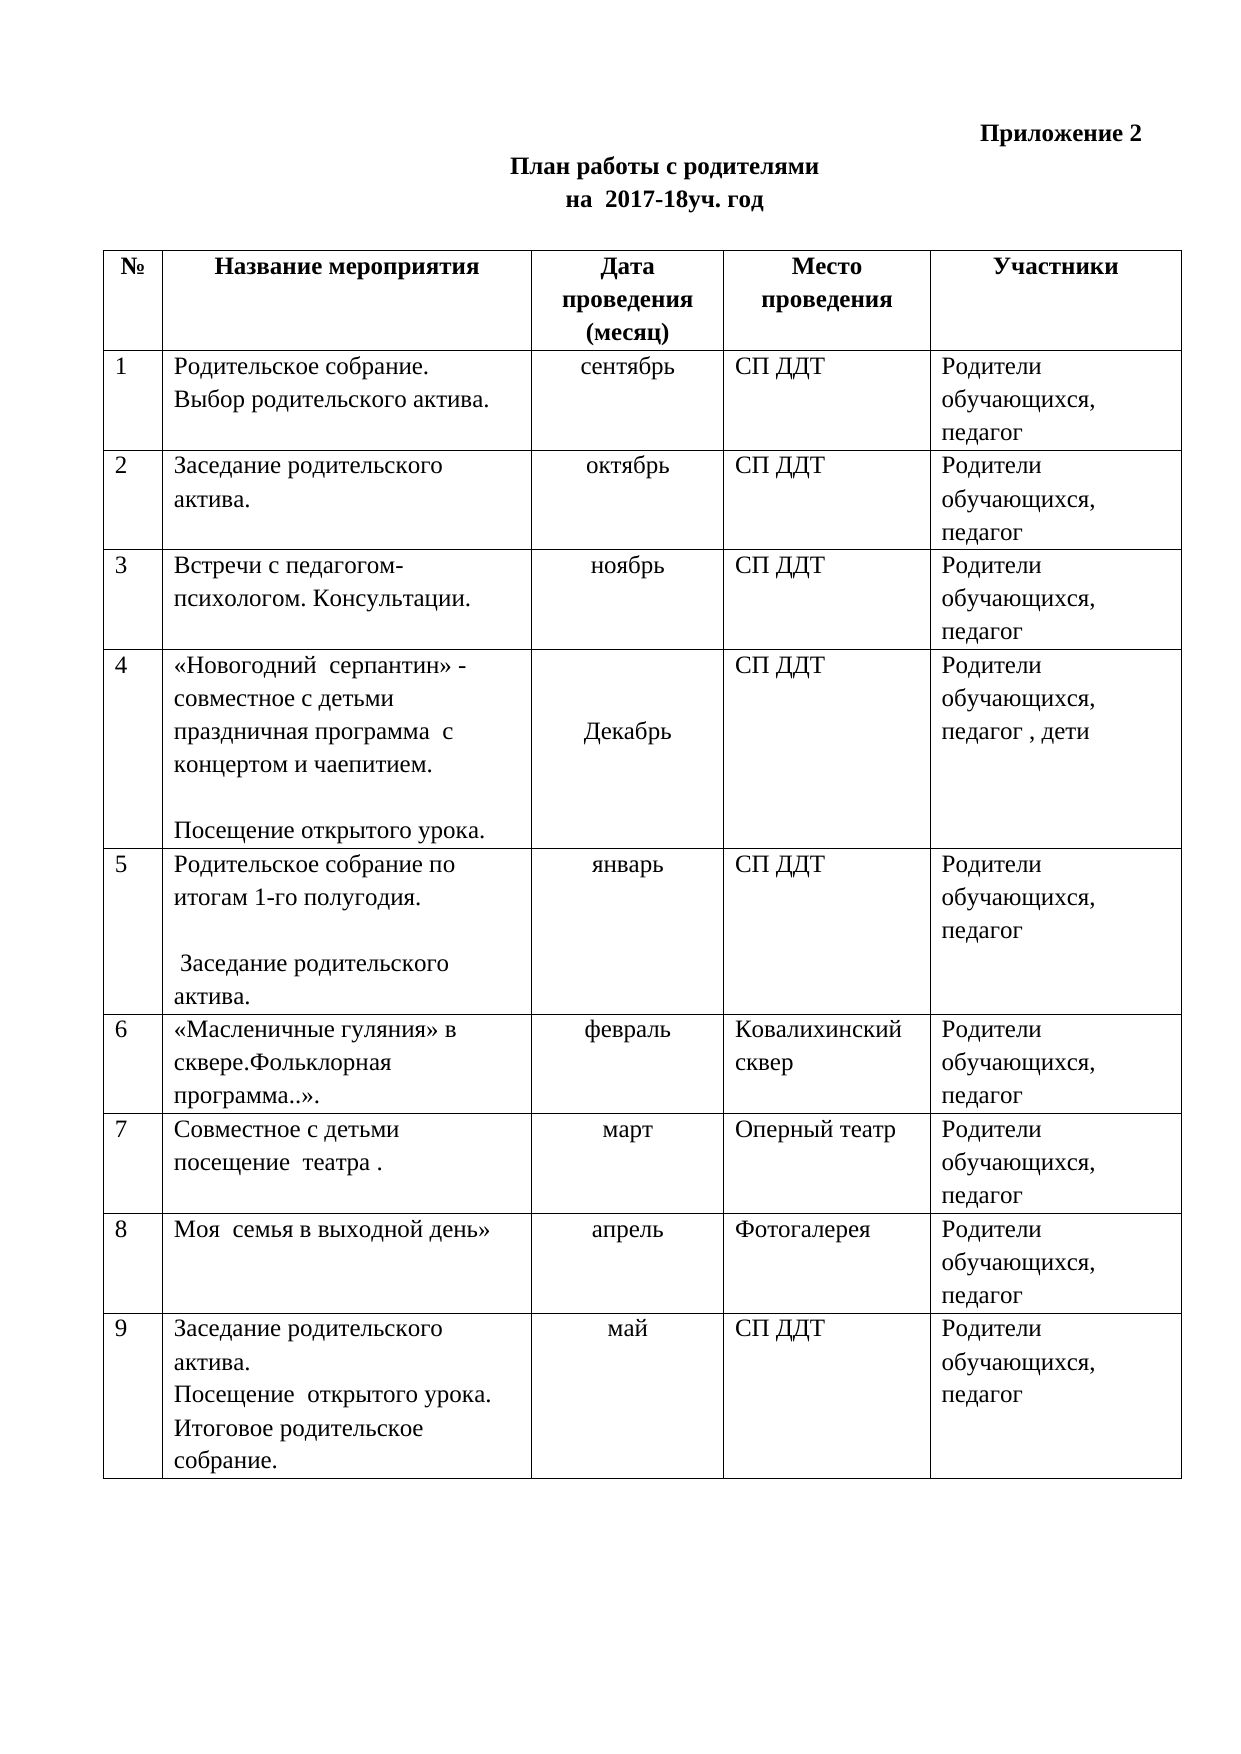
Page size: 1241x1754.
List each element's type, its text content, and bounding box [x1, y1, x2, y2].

table_header Место проведения [724, 251, 930, 350]
table_cell Встречи с педагогом-психологом. Консультации. [163, 550, 531, 649]
table_cell Декабрь [532, 650, 723, 848]
text Приложение 2 [177, 118, 1152, 147]
table_cell СП ДДТ [724, 849, 930, 1013]
text на 2017-18уч. год [177, 184, 1152, 213]
table_cell Совместное с детьми посещение театра . [163, 1114, 531, 1213]
table_cell Родители обучающихся, педагог [931, 1314, 1181, 1478]
table_cell 7 [104, 1114, 162, 1213]
table_cell Моя семья в выходной день» [163, 1214, 531, 1312]
table_cell 3 [104, 550, 162, 649]
table_cell апрель [532, 1214, 723, 1312]
table_cell Родители обучающихся, педагог [931, 1114, 1181, 1213]
table_cell Родители обучающихся, педагог [931, 1015, 1181, 1113]
table_cell Родительское собрание. Выбор родительского актива. [163, 351, 531, 449]
table_cell май [532, 1314, 723, 1478]
table_cell 2 [104, 451, 162, 549]
table_cell Родители обучающихся, педагог [931, 351, 1181, 449]
table_cell Заседание родительского актива. Посещение открытого урока. Итоговое родительское собрание. [163, 1314, 531, 1478]
table_cell 1 [104, 351, 162, 449]
table_cell 4 [104, 650, 162, 848]
table_cell Родители обучающихся, педагог , дети [931, 650, 1181, 848]
table_header Участники [931, 251, 1181, 350]
table_cell октябрь [532, 451, 723, 549]
table_cell Родители обучающихся, педагог [931, 550, 1181, 649]
table_cell СП ДДТ [724, 550, 930, 649]
table_cell «Новогодний серпантин» - совместное с детьми праздничная программа с концертом и чаепитием. Посещение открытого урока. [163, 650, 531, 848]
table_cell январь [532, 849, 723, 1013]
table_cell 9 [104, 1314, 162, 1478]
table_cell Родители обучающихся, педагог [931, 451, 1181, 549]
table_cell 8 [104, 1214, 162, 1312]
table_cell СП ДДТ [724, 351, 930, 449]
table_cell Ковалихинский сквер [724, 1015, 930, 1113]
table_cell февраль [532, 1015, 723, 1113]
table_cell Родители обучающихся, педагог [931, 1214, 1181, 1312]
table_cell март [532, 1114, 723, 1213]
table_cell ноябрь [532, 550, 723, 649]
table_cell СП ДДТ [724, 451, 930, 549]
table_cell СП ДДТ [724, 650, 930, 848]
table_cell Фотогалерея [724, 1214, 930, 1312]
table_cell Родители обучающихся, педагог [931, 849, 1181, 1013]
table_cell СП ДДТ [724, 1314, 930, 1478]
table_header № [104, 251, 162, 350]
table_cell сентябрь [532, 351, 723, 449]
table_header Дата проведения (месяц) [532, 251, 723, 350]
table_cell Оперный театр [724, 1114, 930, 1213]
table_cell 6 [104, 1015, 162, 1113]
table_header Название мероприятия [163, 251, 531, 350]
table_cell Родительское собрание по итогам 1-го полугодия. Заседание родительского актива. [163, 849, 531, 1013]
table_cell «Масленичные гуляния» в сквере.Фольклорная программа..». [163, 1015, 531, 1113]
text План работы c родителями [177, 151, 1152, 180]
table_cell Заседание родительского актива. [163, 451, 531, 549]
table_cell 5 [104, 849, 162, 1013]
